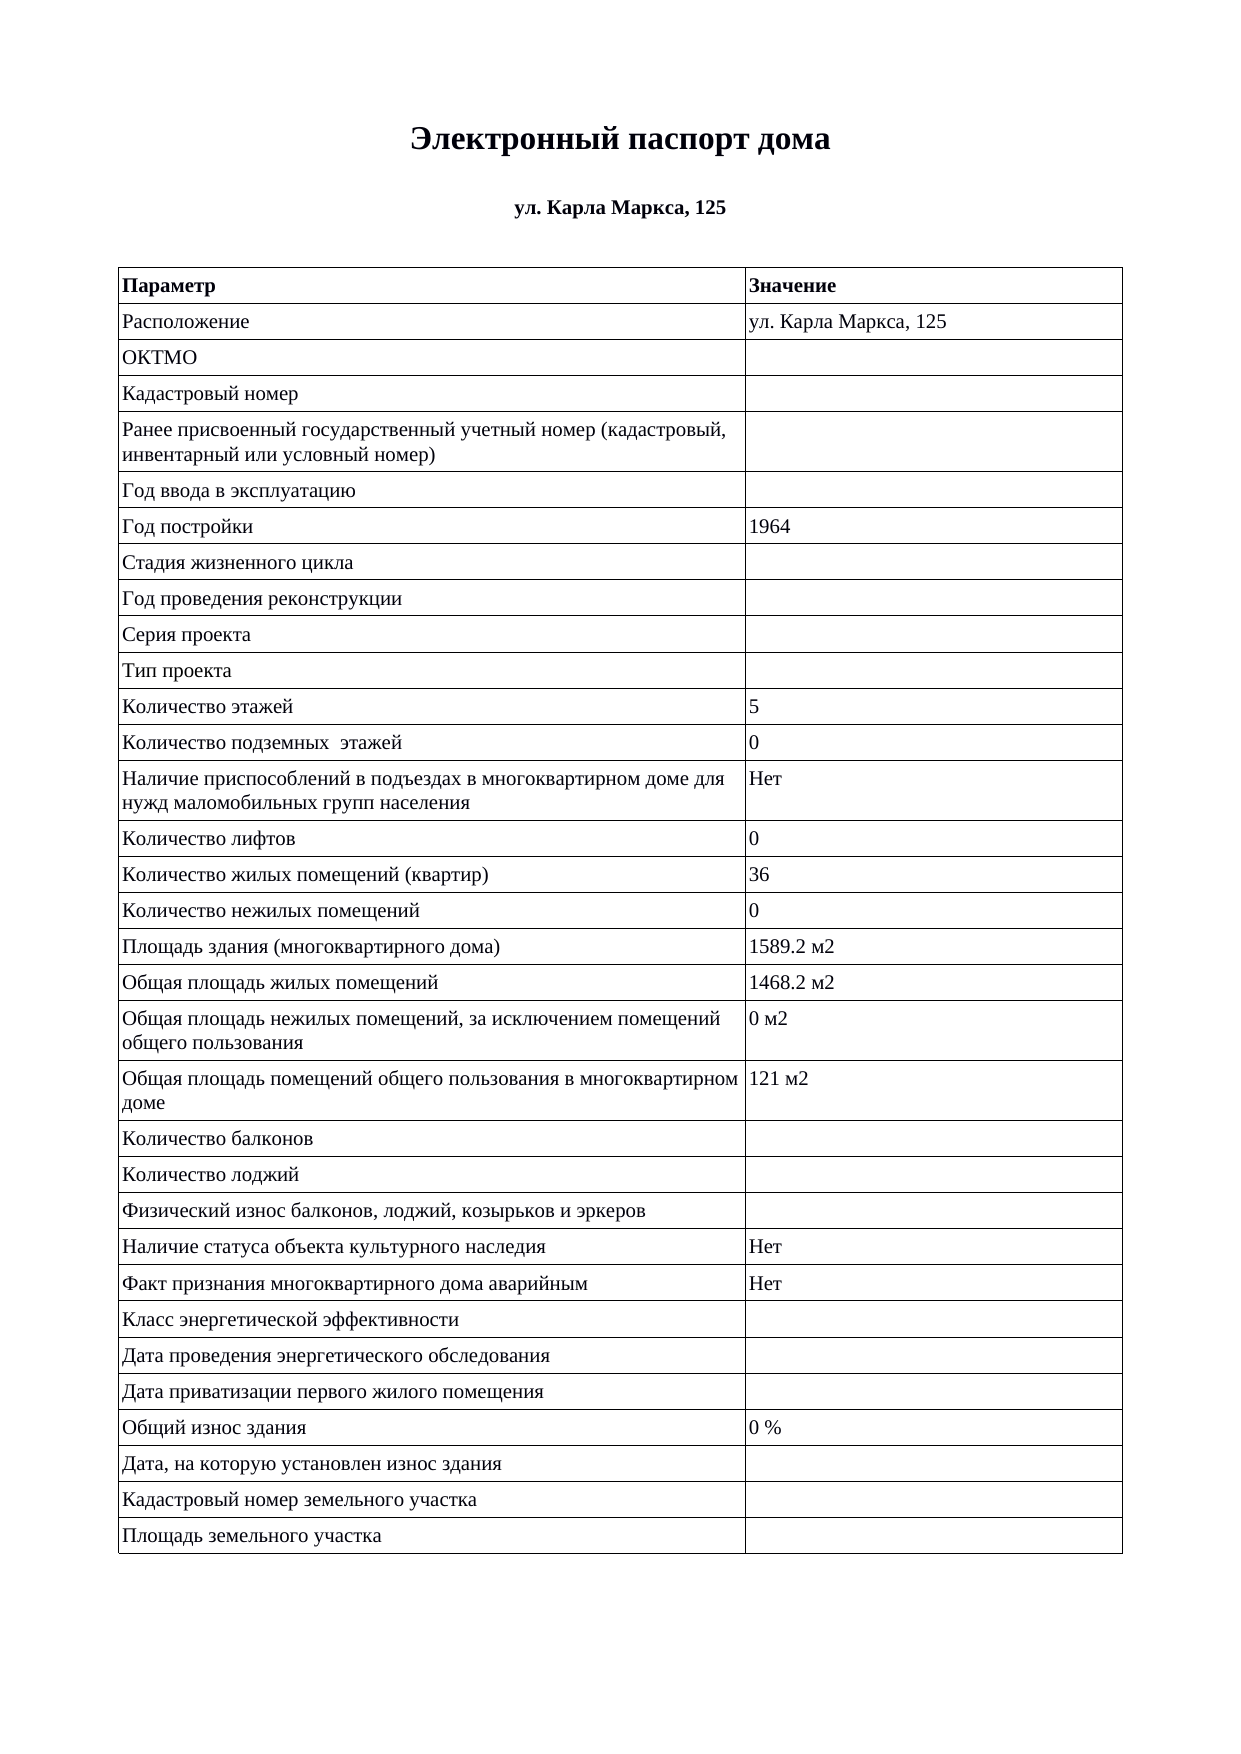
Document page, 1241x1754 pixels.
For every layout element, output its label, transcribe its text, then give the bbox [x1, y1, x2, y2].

table_cell Общая площадь жилых помещений [119, 965, 745, 1000]
table_cell [746, 340, 1122, 375]
table_cell Дата, на которую установлен износ здания [119, 1446, 745, 1481]
table_cell Стадия жизненного цикла [119, 544, 745, 579]
list ул. Карла Маркса, 125 [118, 195, 1122, 219]
table_cell 0 [746, 821, 1122, 856]
table_cell 5 [746, 689, 1122, 723]
table_cell Количество балконов [119, 1121, 745, 1156]
table_cell Количество подземных этажей [119, 725, 745, 759]
table_cell Дата проведения энергетического обследования [119, 1338, 745, 1372]
table_cell Класс энергетической эффективности [119, 1301, 745, 1336]
table_cell Общий износ здания [119, 1410, 745, 1444]
table_cell [746, 1193, 1122, 1228]
table_cell [746, 376, 1122, 411]
table_cell Количество лоджий [119, 1157, 745, 1192]
table_cell Количество нежилых помещений [119, 893, 745, 928]
table_cell Факт признания многоквартирного дома аварийным [119, 1265, 745, 1300]
table_cell Площадь здания (многоквартирного дома) [119, 929, 745, 964]
table_header Значение [746, 268, 1122, 303]
table_cell Общая площадь помещений общего пользования в многоквартирном доме [119, 1061, 745, 1120]
table_cell [746, 653, 1122, 687]
table_cell [746, 1518, 1122, 1553]
table_cell 0 м2 [746, 1001, 1122, 1060]
table_cell Серия проекта [119, 616, 745, 651]
table_cell Наличие статуса объекта культурного наследия [119, 1229, 745, 1264]
table_cell ОКТМО [119, 340, 745, 375]
table_cell [746, 1374, 1122, 1408]
table_cell Количество жилых помещений (квартир) [119, 857, 745, 892]
table_cell Количество лифтов [119, 821, 745, 856]
table_cell [746, 1338, 1122, 1372]
table_cell 1589.2 м2 [746, 929, 1122, 964]
table_cell [746, 1482, 1122, 1517]
table_cell Количество этажей [119, 689, 745, 723]
table_cell 0 [746, 893, 1122, 928]
table_cell Нет [746, 761, 1122, 820]
table_cell Общая площадь нежилых помещений, за исключением помещений общего пользования [119, 1001, 745, 1060]
table_cell [746, 544, 1122, 579]
table_cell Кадастровый номер [119, 376, 745, 411]
table_cell Нет [746, 1265, 1122, 1300]
table_header Параметр [119, 268, 745, 303]
table_cell 1964 [746, 508, 1122, 543]
table_cell Год постройки [119, 508, 745, 543]
table_cell Год ввода в эксплуатацию [119, 472, 745, 507]
table_cell [746, 1121, 1122, 1156]
table_cell Дата приватизации первого жилого помещения [119, 1374, 745, 1408]
table_cell [746, 472, 1122, 507]
table_cell Год проведения реконструкции [119, 580, 745, 615]
table_cell [746, 616, 1122, 651]
table_cell Физический износ балконов, лоджий, козырьков и эркеров [119, 1193, 745, 1228]
table_cell Расположение [119, 304, 745, 339]
table_cell Площадь земельного участка [119, 1518, 745, 1553]
text Электронный паспорт дома [118, 118, 1122, 156]
table_cell Нет [746, 1229, 1122, 1264]
table_cell [746, 580, 1122, 615]
table_cell 36 [746, 857, 1122, 892]
table_cell [746, 1301, 1122, 1336]
table_cell [746, 1446, 1122, 1481]
table_cell Наличие приспособлений в подъездах в многоквартирном доме для нужд маломобильных групп населения [119, 761, 745, 820]
table_cell ул. Карла Маркса, 125 [746, 304, 1122, 339]
table_cell 121 м2 [746, 1061, 1122, 1120]
table_cell [746, 1157, 1122, 1192]
table_cell Тип проекта [119, 653, 745, 687]
table_cell 1468.2 м2 [746, 965, 1122, 1000]
table_cell 0 % [746, 1410, 1122, 1444]
table_cell 0 [746, 725, 1122, 759]
table_cell Ранее присвоенный государственный учетный номер (кадастровый, инвентарный или условный номер) [119, 412, 745, 471]
table_cell Кадастровый номер земельного участка [119, 1482, 745, 1517]
table_cell [746, 412, 1122, 471]
